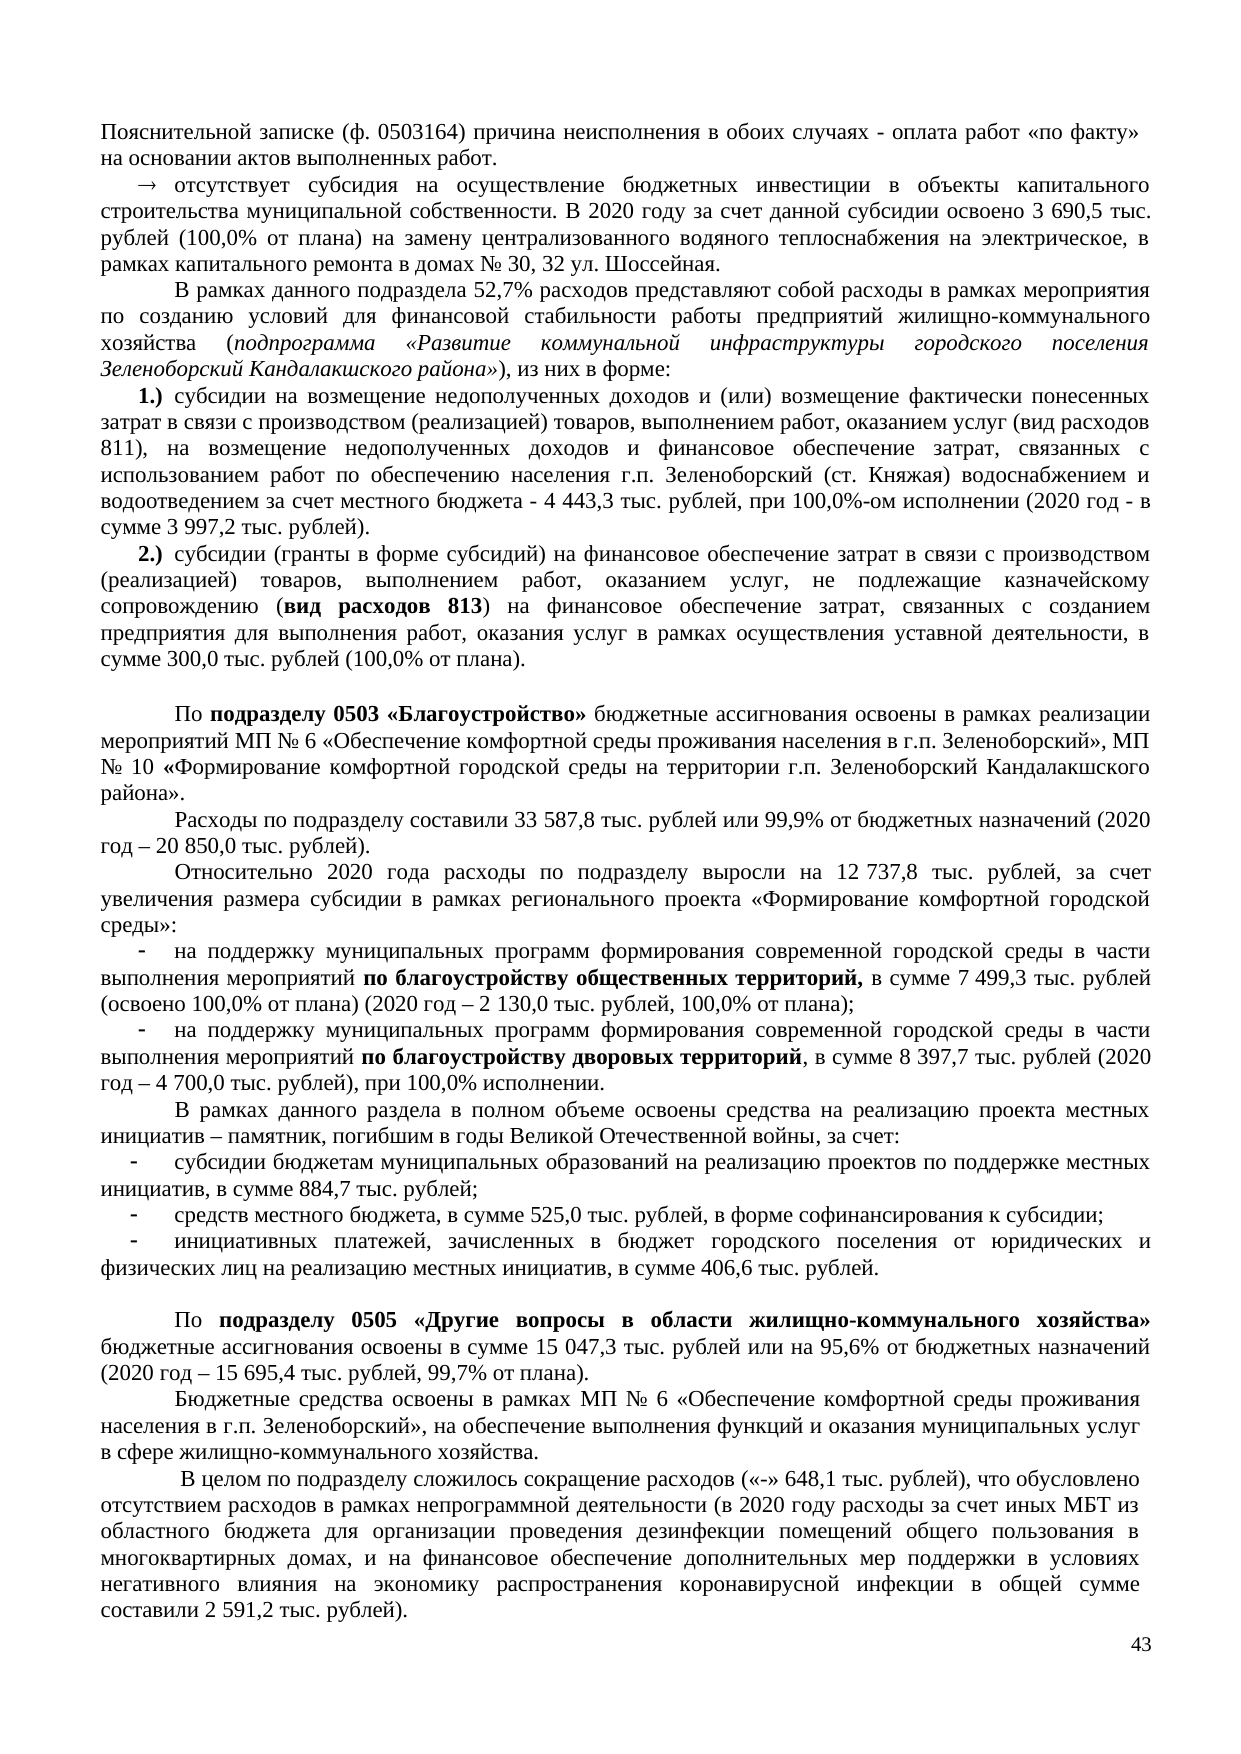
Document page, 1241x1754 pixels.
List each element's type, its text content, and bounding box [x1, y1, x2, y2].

list инициативных платежей, зачисленных в бюджет городского поселения от юридических и физических лиц на реализацию местных инициатив, в сумме 406,6 тыс. рублей. [100, 1227, 1152, 1280]
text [100, 118, 1141, 171]
text Относительно 2020 года расходы по подразделу выросли на 12 737,8 тыс. рублей, за счет увеличения размера субсидии в рамках регионального проекта «Формирование комфортной городской среды»: [100, 858, 1152, 937]
list на поддержку муниципальных программ формирования современной городской среды в части выполнения мероприятий по благоустройству дворовых территорий, в сумме 8 397,7 тыс. рублей (2020 год – 4 700,0 тыс. рублей), при 100,0% исполнении. [100, 1017, 1152, 1096]
list отсутствует субсидия на осуществление бюджетных инвестиции в объекты капитального строительства муниципальной собственности. В 2020 году за счет данной субсидии освоено 3 690,5 тыс. рублей (100,0% от плана) на замену централизованного водяного теплоснабжения на электрическое, в рамках капитального ремонта в домах № 30, 32 ул. Шоссейная. [100, 171, 1152, 276]
list В целом по подразделу сложилось сокращение расходов («-» 648,1 тыс. рублей), что обусловлено отсутствием расходов в рамках непрограммной деятельности (в 2020 году расходы за счет иных МБТ из областного бюджета для организации проведения дезинфекции помещений общего пользования в многоквартирных домах, и на финансовое обеспечение дополнительных мер поддержки в условиях негативного влияния на экономику распространения коронавирусной инфекции в общей сумме составили 2 591,2 тыс. рублей). [100, 1464, 1141, 1623]
text В рамках данного подраздела 52,7% расходов представляют собой расходы в рамках мероприятия по созданию условий для финансовой стабильности работы предприятий жилищно-коммунального хозяйства (подпрограмма «Развитие коммунальной инфраструктуры городского поселения Зеленоборский Кандалакшского района»), из них в форме: [100, 276, 1152, 382]
list на поддержку муниципальных программ формирования современной городской среды в части выполнения мероприятий по благоустройству общественных территорий, в сумме 7 499,3 тыс. рублей (освоено 100,0% от плана) (2020 год – 2 130,0 тыс. рублей, 100,0% от плана); [100, 937, 1152, 1017]
list Бюджетные средства освоены в рамках МП № 6 «Обеспечение комфортной среды проживания населения в г.п. Зеленоборский», на обеспечение выполнения функций и оказания муниципальных услуг в сфере жилищно-коммунального хозяйства. [100, 1386, 1141, 1464]
text По подразделу 0503 «Благоустройство» бюджетные ассигнования освоены в рамках реализации мероприятий МП № 6 «Обеспечение комфортной среды проживания населения в г.п. Зеленоборский», МП № 10 «Формирование комфортной городской среды на территории г.п. Зеленоборский Кандалакшского района». [100, 700, 1152, 806]
list субсидии бюджетам муниципальных образований на реализацию проектов по поддержке местных инициатив, в сумме 884,7 тыс. рублей; [100, 1148, 1152, 1201]
text Расходы по подразделу составили 33 587,8 тыс. рублей или 99,9% от бюджетных назначений (2020 год – 20 850,0 тыс. рублей). [100, 806, 1152, 858]
text В рамках данного раздела в полном объеме освоены средства на реализацию проекта местных инициатив – памятник, погибшим в годы Великой Отечественной войны, за счет: [100, 1096, 1152, 1148]
text По подразделу 0505 «Другие вопросы в области жилищно-коммунального хозяйства» бюджетные ассигнования освоены в сумме 15 047,3 тыс. рублей или на 95,6% от бюджетных назначений (2020 год – 15 695,4 тыс. рублей, 99,7% от плана). [100, 1306, 1152, 1386]
list субсидии на возмещение недополученных доходов и (или) возмещение фактически понесенных затрат в связи с производством (реализацией) товаров, выполнением работ, оказанием услуг (вид расходов 811), на возмещение недополученных доходов и финансовое обеспечение затрат, связанных с использованием работ по обеспечению населения г.п. Зеленоборский (ст. Княжая) водоснабжением и водоотведением за счет местного бюджета - 4 443,3 тыс. рублей, при 100,0%-ом исполнении (2020 год - в сумме 3 997,2 тыс. рублей). [100, 382, 1152, 540]
list средств местного бюджета, в сумме 525,0 тыс. рублей, в форме софинансирования к субсидии; [100, 1201, 1152, 1227]
list субсидии (гранты в форме субсидий) на финансовое обеспечение затрат в связи с производством (реализацией) товаров, выполнением работ, оказанием услуг, не подлежащие казначейскому сопровождению (вид расходов 813) на финансовое обеспечение затрат, связанных с созданием предприятия для выполнения работ, оказания услуг в рамках осуществления уставной деятельности, в сумме 300,0 тыс. рублей (100,0% от плана). [100, 540, 1152, 672]
